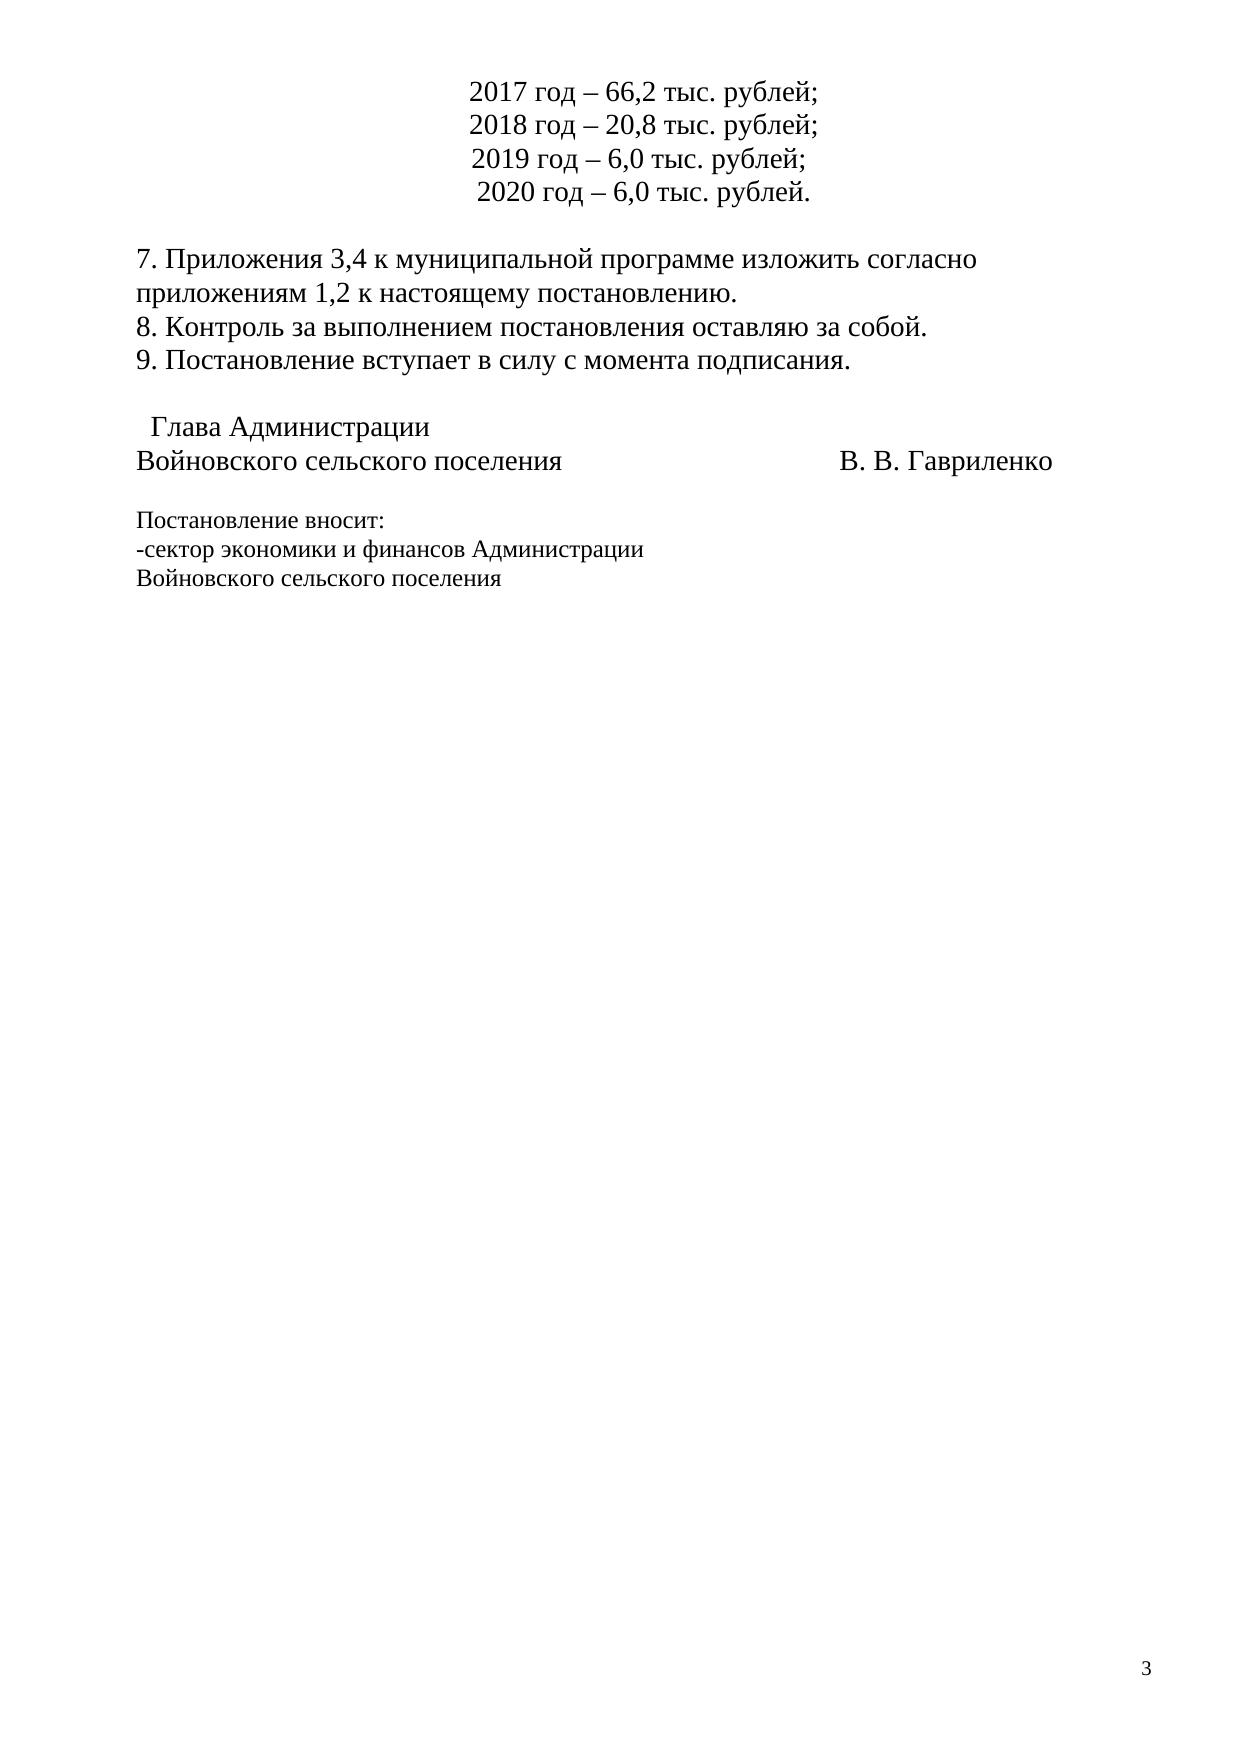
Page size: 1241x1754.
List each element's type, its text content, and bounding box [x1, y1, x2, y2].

text 2017 год – 66,2 тыс. рублей; [136, 74, 1152, 107]
text 9. Постановление вступает в силу с момента подписания. [136, 342, 1152, 376]
text Войновского сельского поселения [136, 563, 1152, 591]
text Войновского сельского поселения В. В. Гавриленко [136, 443, 1152, 476]
text 8. Контроль за выполнением постановления оставляю за собой. [136, 309, 1152, 342]
text 2018 год – 20,8 тыс. рублей; [136, 107, 1152, 141]
text Глава Администрации [136, 409, 1152, 443]
text 2019 год – 6,0 тыс. рублей; [136, 141, 1152, 174]
text -сектор экономики и финансов Администрации [136, 534, 1152, 563]
text 2020 год – 6,0 тыс. рублей. [136, 174, 1152, 208]
text 7. Приложения 3,4 к муниципальной программе изложить согласно приложениям 1,2 к настоящему постановлению. [136, 242, 1152, 309]
text Постановление вносит: [136, 505, 1152, 534]
